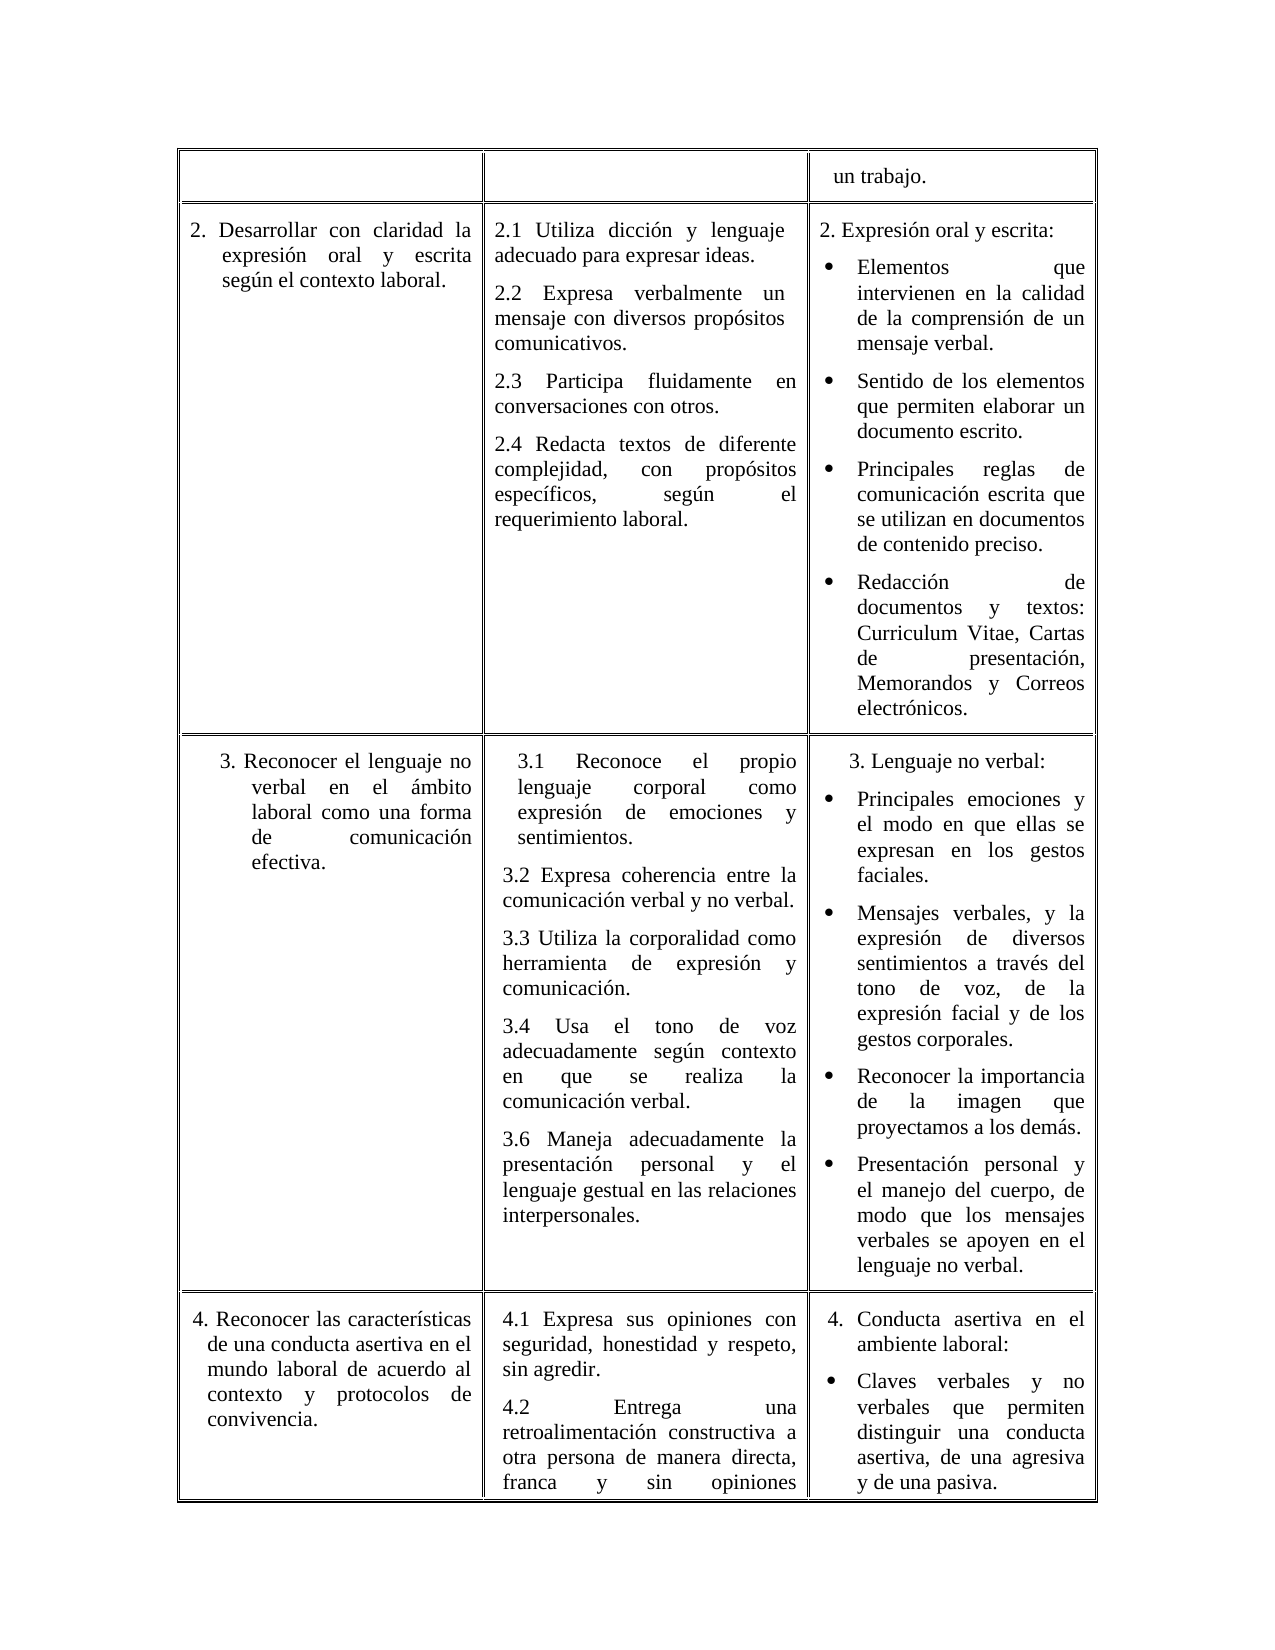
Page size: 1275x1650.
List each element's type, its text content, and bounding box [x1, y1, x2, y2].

table_cell 3.1 Reconoce el propio lenguaje corporal como expresión de emociones y sentimientos. 3.2 Expresa coherencia entre la comunicación verbal y no verbal. 3.3 Utiliza la corporalidad como herramienta de expresión y comunicación. 3.4 Usa el tono de voz adecuadamente según contexto en que se realiza la comunicación verbal. 3.6 Maneja adecuadamente la presentación personal y el lenguaje gestual en las relaciones interpersonales. [485, 736, 807, 1290]
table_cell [180, 151, 483, 201]
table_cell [179, 1290, 483, 1499]
table_cell 3. Lenguaje no verbal: Principales emociones y el modo en que ellas se expresan en los gestos faciales. Mensajes verbales, y la expresión de diversos sentimientos a través del tono de voz, de la expresión facial y de los gestos corporales. Reconocer la importancia de la imagen que proyectamos a los demás. Presentación personal y el manejo del cuerpo, de modo que los mensajes verbales se apoyen en el lenguaje no verbal. [808, 733, 1096, 1290]
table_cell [483, 1293, 808, 1499]
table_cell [483, 151, 808, 201]
table_cell 2.1 Utiliza dicción y lenguaje adecuado para expresar ideas. 2.2 Expresa verbalmente un mensaje con diversos propósitos comunicativos. 2.3 Participa fluidamente en conversaciones con otros. 2.4 Redacta textos de diferente complejidad, con propósitos específicos, según el requerimiento laboral. [485, 204, 807, 733]
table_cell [808, 151, 1095, 201]
table_cell 2. Desarrollar con claridad la expresión oral y escrita según el contexto laboral. [179, 201, 483, 733]
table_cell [808, 1290, 1096, 1499]
table_cell 3. Reconocer el lenguaje no verbal en el ámbito laboral como una forma de comunicación efectiva. [179, 733, 483, 1290]
table_cell 2. Expresión oral y escrita: Elementos que intervienen en la calidad de la comprensión de un mensaje verbal. Sentido de los elementos que permiten elaborar un documento escrito. Principales reglas de comunicación escrita que se utilizan en documentos de contenido preciso. Redacción de documentos y textos: Curriculum Vitae, Cartas de presentación, Memorandos y Correos electrónicos. [808, 201, 1096, 733]
